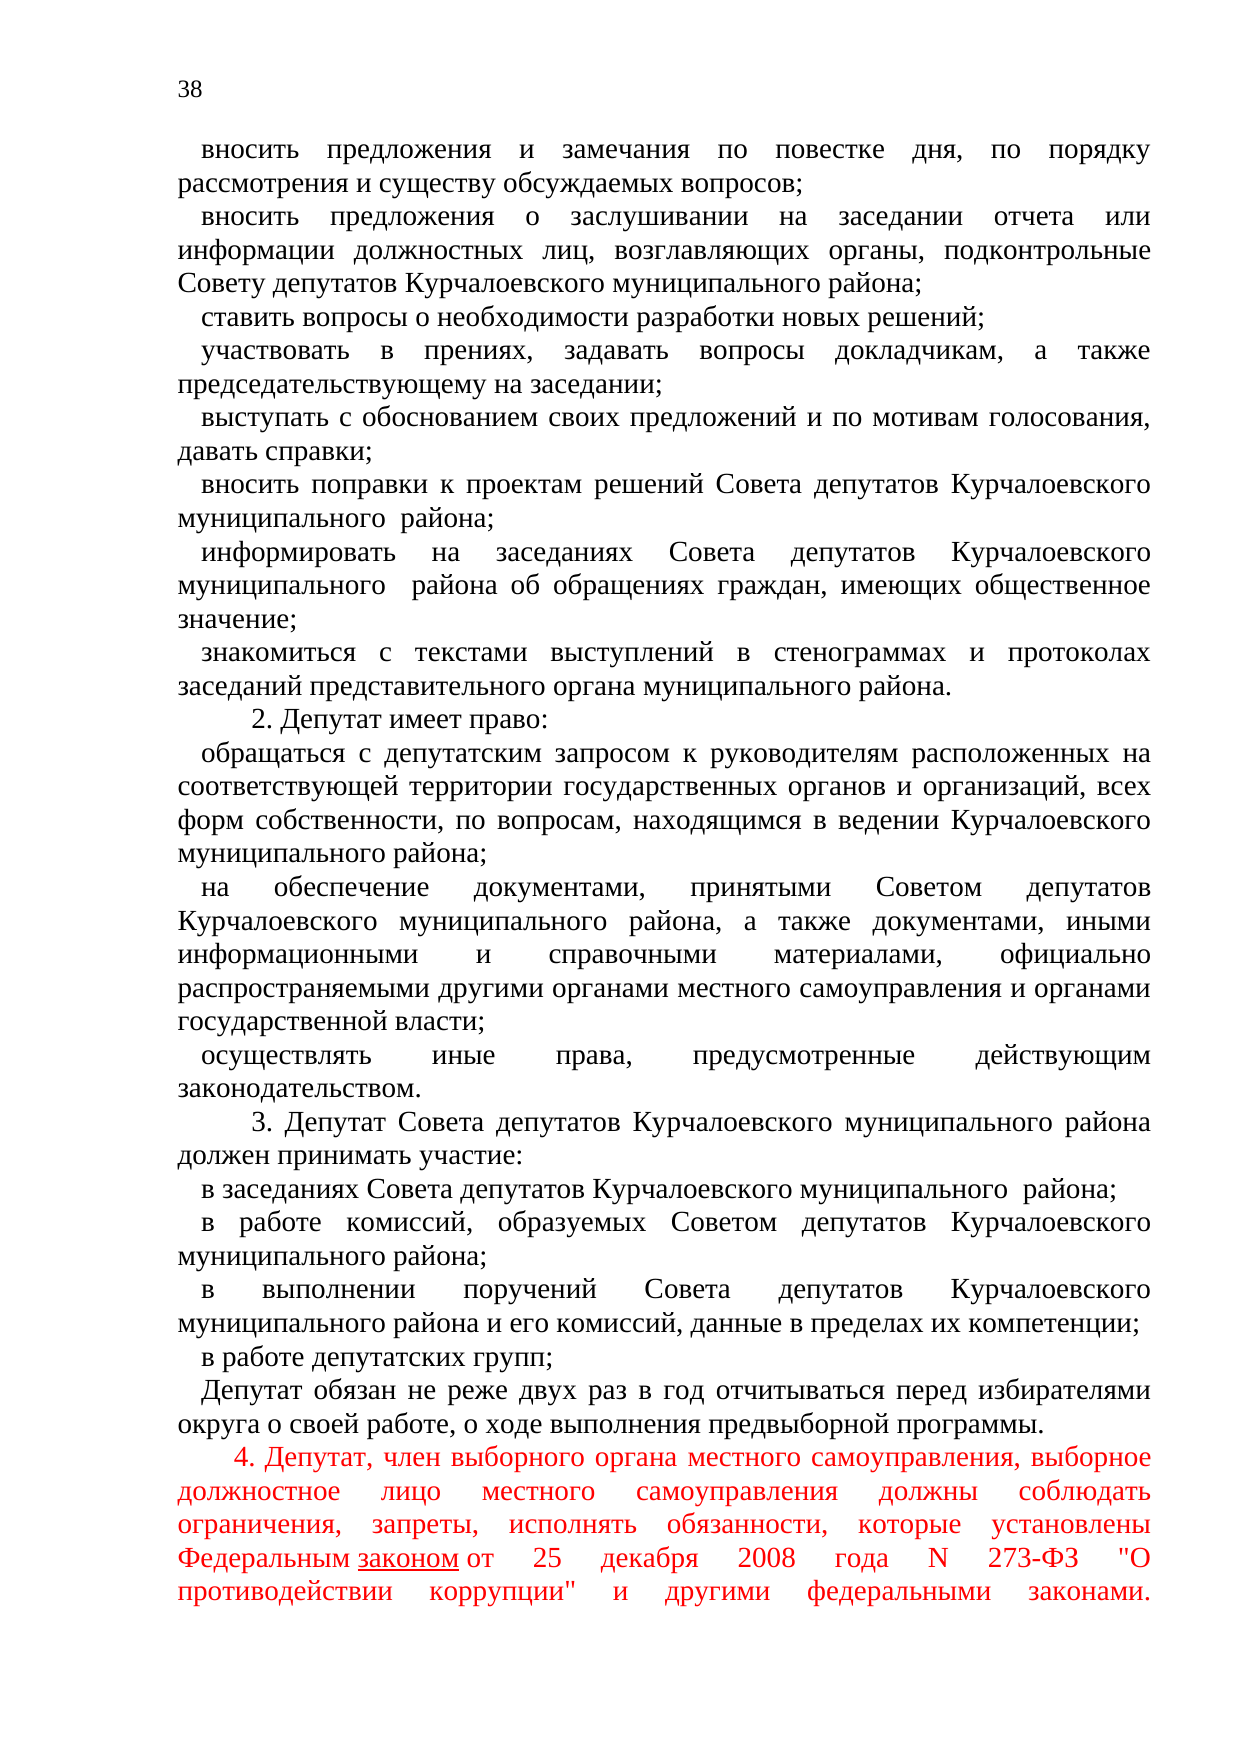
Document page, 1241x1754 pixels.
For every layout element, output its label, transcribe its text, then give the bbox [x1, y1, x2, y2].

text вносить поправки к проектам решений Совета депутатов Курчалоевского муниципального района; [177, 467, 1152, 534]
text ставить вопросы о необходимости разработки новых решений; [177, 299, 1152, 332]
text в работе комиссий, образуемых Советом депутатов Курчалоевского муниципального района; [177, 1204, 1152, 1272]
text осуществлять иные права, предусмотренные действующим законодательством. [177, 1037, 1152, 1104]
text 3. Депутат Совета депутатов Курчалоевского муниципального района должен принимать участие: [177, 1104, 1152, 1171]
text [177, 1439, 1152, 1607]
text знакомиться с текстами выступлений в стенограммах и протоколах заседаний представительного органа муниципального района. [177, 634, 1152, 701]
text на обеспечение документами, принятыми Советом депутатов Курчалоевского муниципального района, а также документами, иными информационными и справочными материалами, официально распространяемыми другими органами местного самоуправления и органами государственной власти; [177, 869, 1152, 1037]
text в выполнении поручений Совета депутатов Курчалоевского муниципального района и его комиссий, данные в пределах их компетенции; [177, 1272, 1152, 1339]
text участвовать в прениях, задавать вопросы докладчикам, а также председательствующему на заседании; [177, 332, 1152, 399]
text 2. Депутат имеет право: [177, 701, 1152, 735]
text вносить предложения и замечания по повестке дня, по порядку рассмотрения и существу обсуждаемых вопросов; [177, 131, 1152, 198]
text в заседаниях Совета депутатов Курчалоевского муниципального района; [177, 1171, 1152, 1204]
text информировать на заседаниях Совета депутатов Курчалоевского муниципального района об обращениях граждан, имеющих общественное значение; [177, 534, 1152, 634]
text вносить предложения о заслушивании на заседании отчета или информации должностных лиц, возглавляющих органы, подконтрольные Совету депутатов Курчалоевского муниципального района; [177, 198, 1152, 299]
text обращаться с депутатским запросом к руководителям расположенных на соответствующей территории государственных органов и организаций, всех форм собственности, по вопросам, находящимся в ведении Курчалоевского муниципального района; [177, 735, 1152, 869]
text в работе депутатских групп; [177, 1339, 1152, 1372]
text Депутат обязан не реже двух раз в год отчитываться перед избирателями округа о своей работе, о ходе выполнения предвыборной программы. [177, 1372, 1152, 1439]
text выступать с обоснованием своих предложений и по мотивам голосования, давать справки; [177, 399, 1152, 467]
